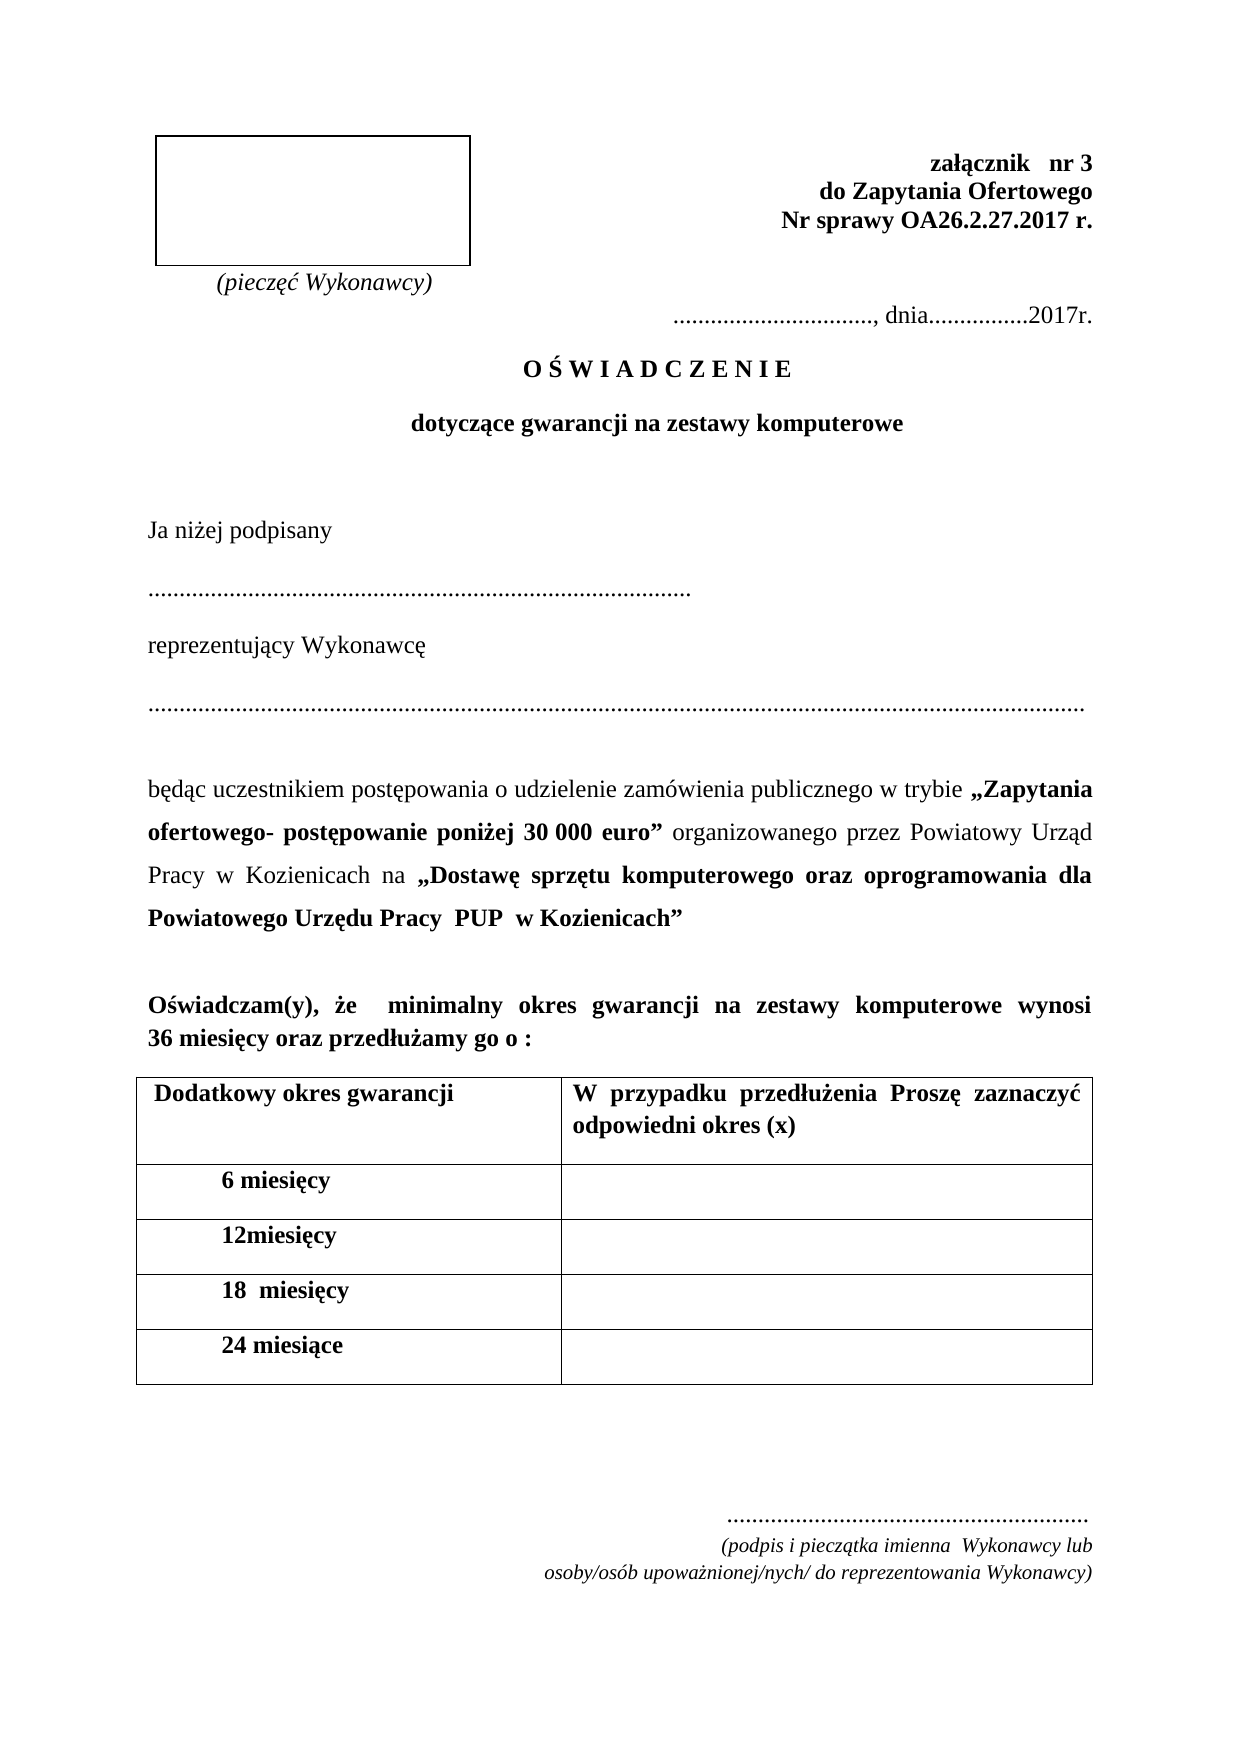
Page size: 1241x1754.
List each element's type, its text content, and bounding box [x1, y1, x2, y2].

text .......................................................... [590, 1499, 1093, 1528]
table_header Dodatkowy okres gwarancji [137, 1078, 561, 1164]
text Oświadczam(y), że minimalny okres gwarancji na zestawy komputerowe wynosi 36 miesięcy oraz przedłużamy go o : [148, 990, 1093, 1051]
text ...................................................................................................................................................... [148, 688, 1093, 717]
text dotyczące gwarancji na zestawy komputerowe [221, 408, 1093, 436]
text (pieczęć Wykonawcy) [148, 267, 1093, 296]
table_cell [562, 1165, 1092, 1219]
text O Ś W I A D C Z E N I E [221, 354, 1093, 382]
text załącznik nr 3 [516, 148, 1093, 176]
table_cell 6 miesięcy [137, 1165, 561, 1219]
table_cell [562, 1330, 1092, 1384]
text do Zapytania Ofertowego [516, 176, 1093, 205]
text (podpis i pieczątka imienna Wykonawcy lub osoby/osób upoważnionej/nych/ do reprezentowania Wykonawcy) [148, 1533, 1093, 1584]
text Nr sprawy OA26.2.27.2017 r. [516, 205, 1093, 234]
text będąc uczestnikiem postępowania o udzielenie zamówienia publicznego w trybie „Zapytania ofertowego- postępowanie poniżej 30 000 euro” organizowanego przez Powiatowy Urząd Pracy w Kozienicach na „Dostawę sprzętu komputerowego oraz oprogramowania dla Powiatowego Urzędu Pracy PUP w Kozienicach” [148, 774, 1093, 932]
text ....................................................................................... [148, 573, 1093, 602]
table_cell [562, 1220, 1092, 1274]
text ................................, dnia................2017r. [590, 300, 1093, 329]
table_cell 18 miesięcy [137, 1275, 561, 1329]
table_cell 24 miesiące [137, 1330, 561, 1384]
text reprezentujący Wykonawcę [148, 630, 1093, 659]
table_cell 12miesięcy [137, 1220, 561, 1274]
text Ja niżej podpisany [148, 515, 1093, 544]
table_cell [562, 1275, 1092, 1329]
table_header W przypadku przedłużenia Proszę zaznaczyć odpowiedni okres (x) [562, 1078, 1092, 1164]
